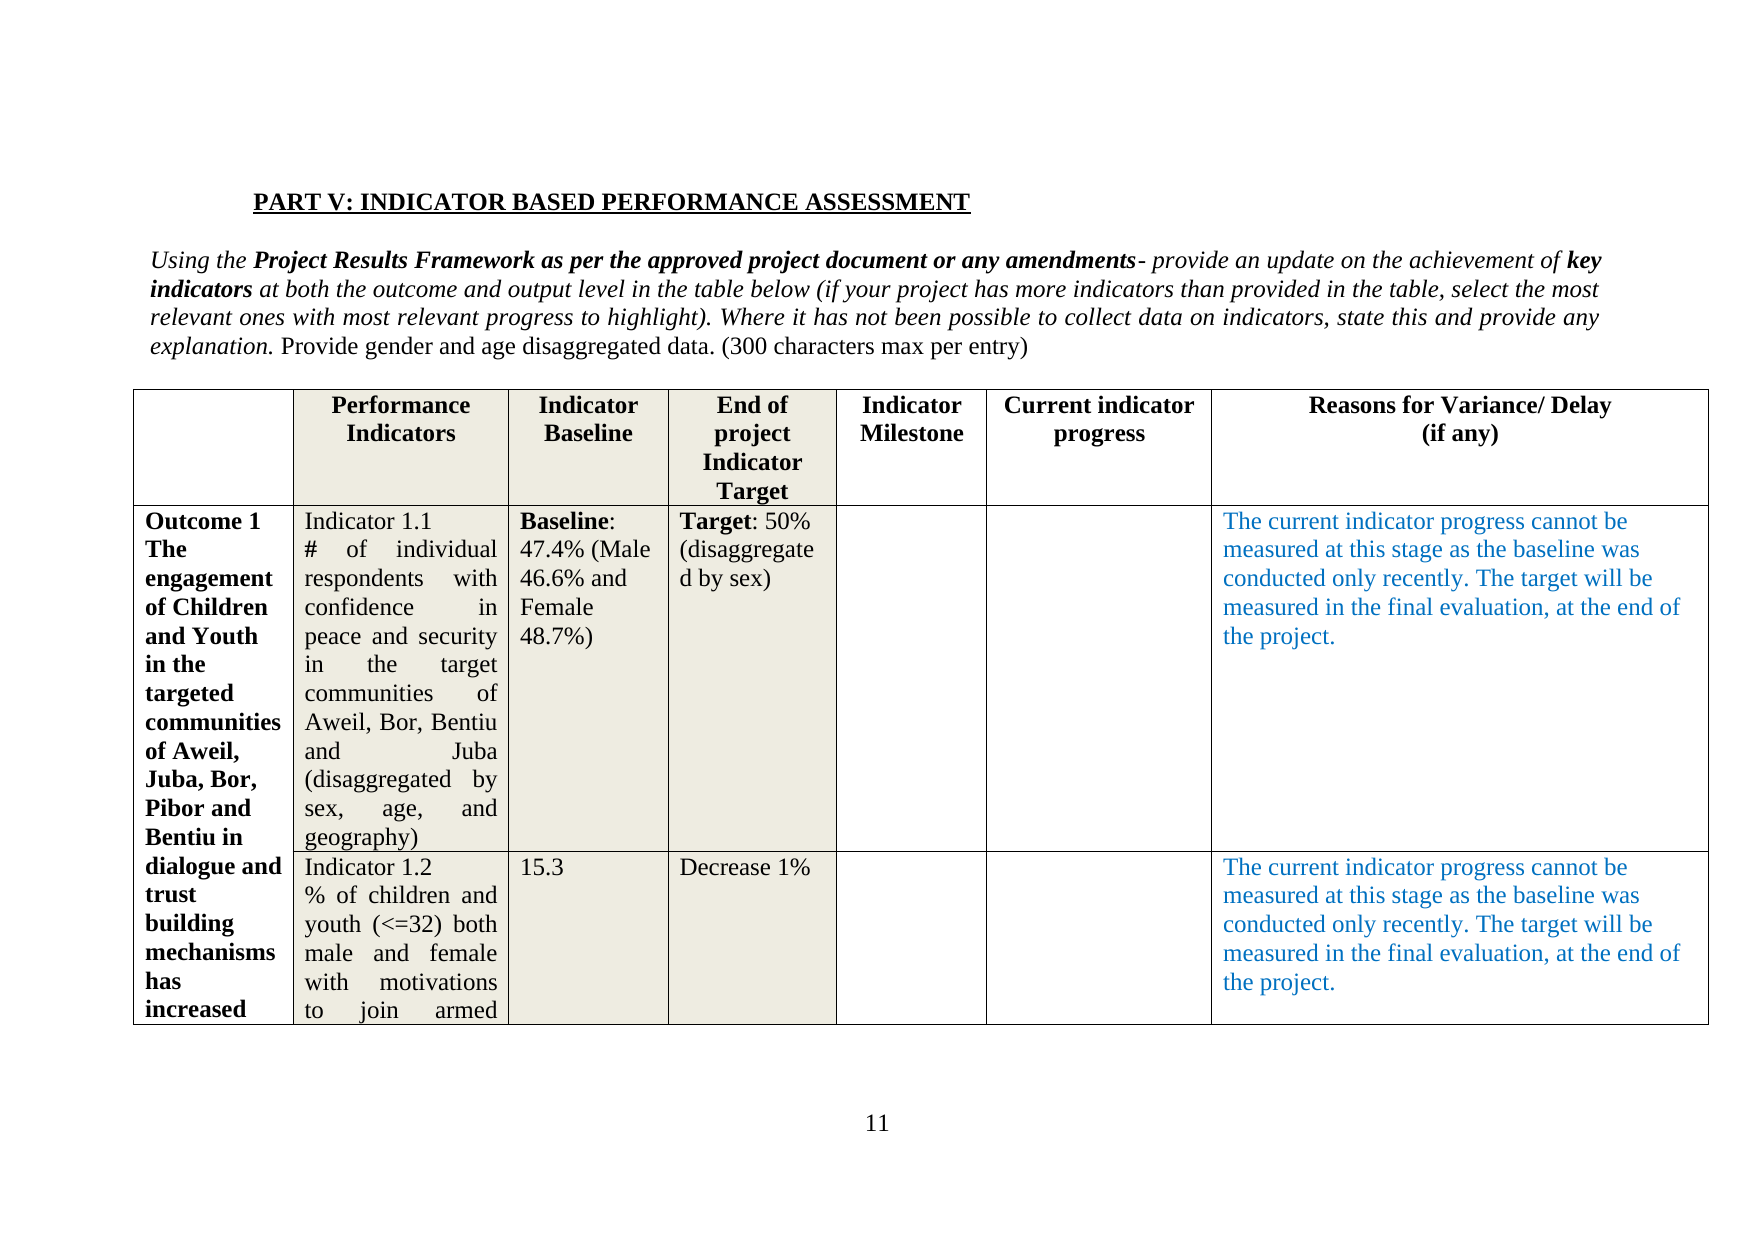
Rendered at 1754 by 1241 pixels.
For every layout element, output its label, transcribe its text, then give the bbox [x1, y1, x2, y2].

table_cell [987, 852, 1211, 1024]
table_header Indicator Milestone [837, 390, 986, 505]
table_header Current indicator progress [987, 390, 1211, 505]
table_cell [837, 852, 986, 1024]
table_cell [837, 506, 986, 851]
table_header End of project Indicator Target [669, 390, 836, 505]
table_cell Indicator 1.1 # of individual respondents with confidence in peace and security in the target communities of Aweil, Bor, Bentiu and Juba (disaggregated by sex, age, and geography) [294, 506, 508, 851]
table_cell Target: 50% (disaggregated by sex) [669, 506, 836, 851]
table_header Reasons for Variance/ Delay (if any) [1212, 390, 1708, 505]
table_header Performance Indicators [294, 390, 508, 505]
text Using the Project Results Framework as per the approved project document or any amendments- provide an update on the achievement of key indicators at both the outcome and output level in the table below (if your project has more indicators than provided in the table, select the most relevant ones with most relevant progress to highlight). Where it has not been possible to collect data on indicators, state this and provide any explanation. Provide gender and age disaggregated data. (300 characters max per entry) [150, 245, 1604, 360]
table_header [134, 390, 293, 505]
table_cell Decrease 1% [669, 852, 836, 1024]
text PART V: INDICATOR BASED PERFORMANCE ASSESSMENT [150, 187, 1604, 216]
table_cell Indicator 1.2 % of children and youth (<=32) both male and female with motivations to join armed groups in the targeted locations. [294, 852, 508, 1024]
table_cell Baseline: 47.4% (Male 46.6% and Female 48.7%) [509, 506, 668, 851]
table_cell Outcome 1 The engagement of Children and Youth in the targeted communities of Aweil, Juba, Bor, Pibor and Bentiu in dialogue and trust building mechanisms has increased and leads to reduction in violence and conflict. [134, 506, 293, 1024]
table_cell [987, 506, 1211, 851]
table_cell 15.3 [509, 852, 668, 1024]
table_header Indicator Baseline [509, 390, 668, 505]
